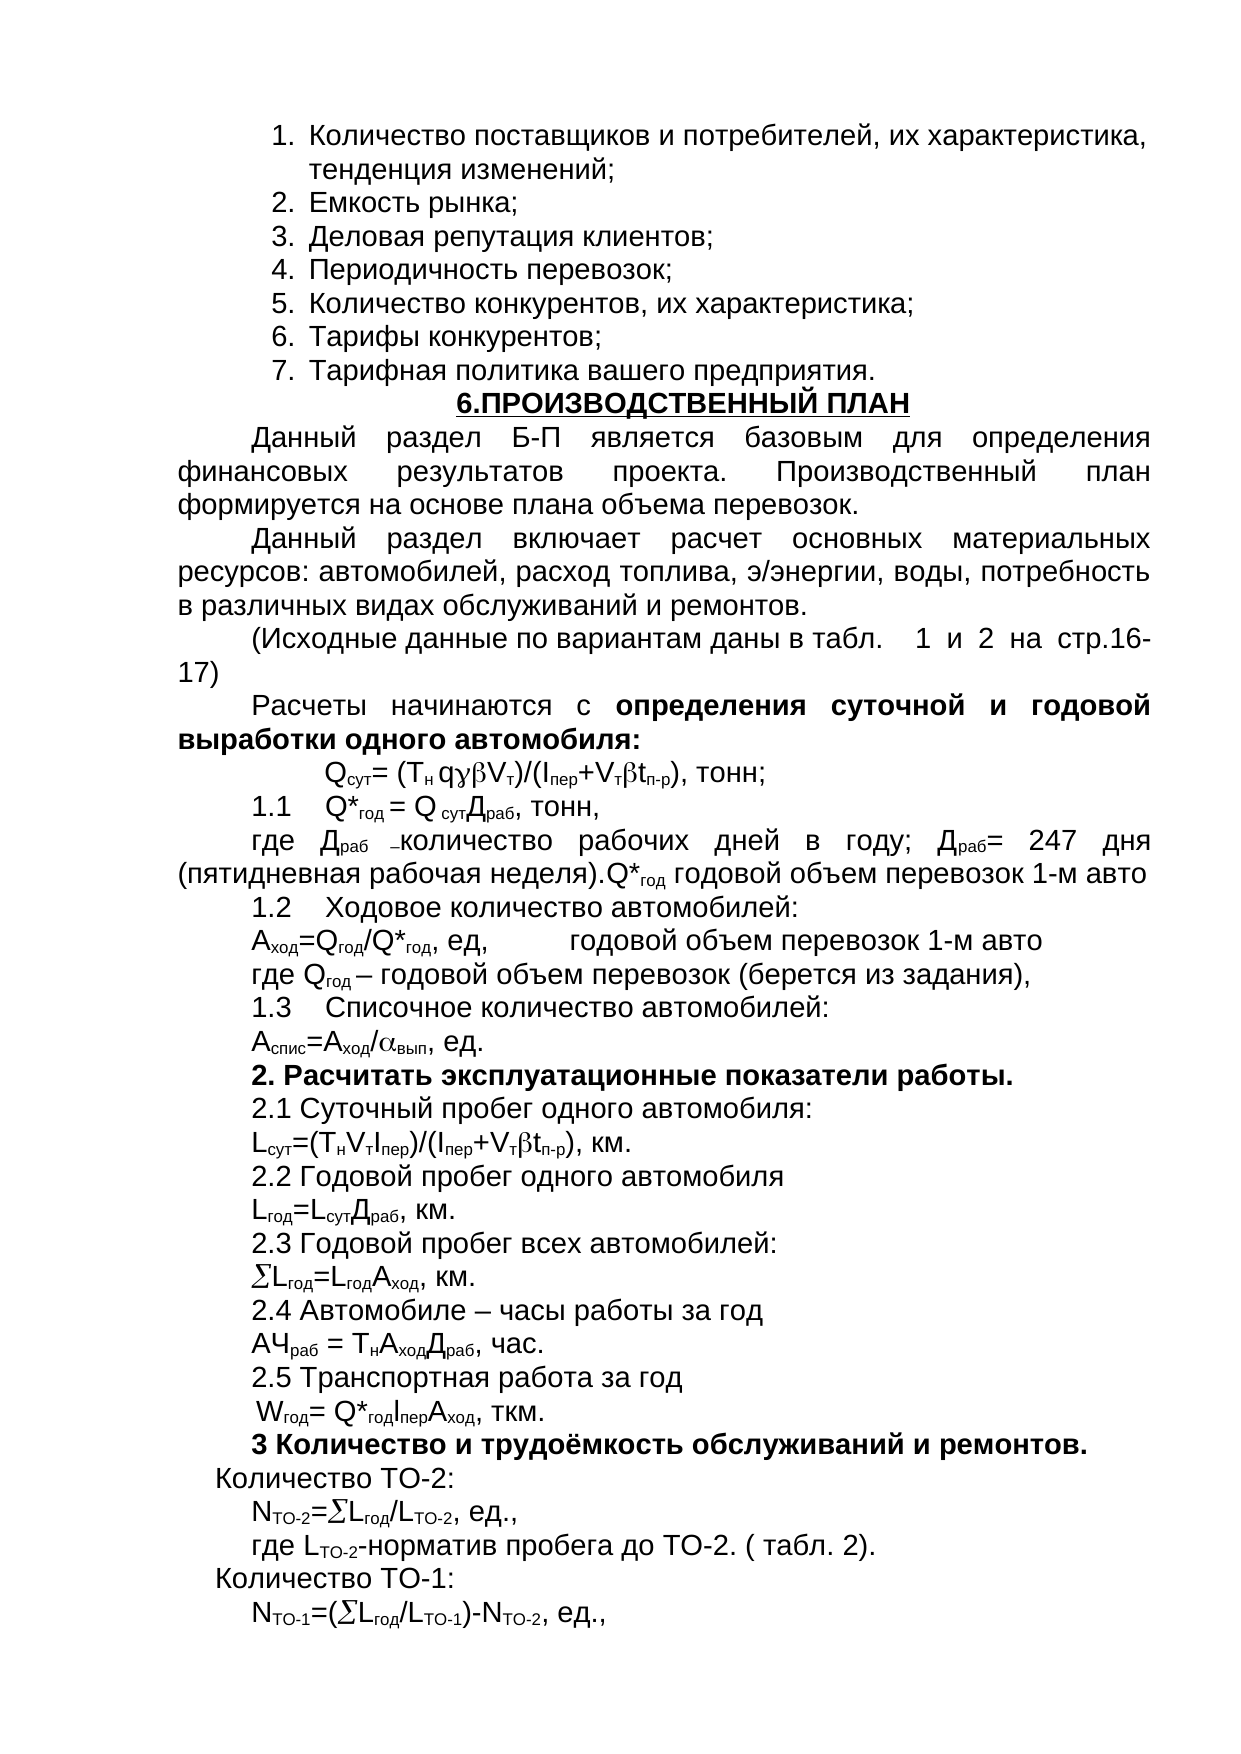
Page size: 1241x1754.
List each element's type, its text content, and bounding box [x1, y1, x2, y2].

text Lсут=(ТнVтIпер)/(Iпер+Vтtп-р), км. [177, 1125, 1152, 1158]
text NТО-1=(Lгод/LТО-1)-NТО-2, ед., [177, 1595, 1152, 1629]
title Количество конкурентов, их характеристика; [271, 286, 1152, 319]
title Тарифная политика вашего предприятия. [271, 353, 1152, 386]
list Количество ТО-2: [177, 1461, 1152, 1494]
text (Исходные данные по вариантам даны в табл. 1 и 2 на стр.16-17) [177, 621, 1152, 688]
subtitle 3 Количество и трудоёмкость обслуживаний и ремонтов. [177, 1427, 1152, 1461]
text 2.2 Годовой пробег одного автомобиля [177, 1158, 1152, 1192]
text Расчеты начинаются с определения суточной и годовой выработки одного автомобиля: [177, 688, 1152, 755]
text где LТО-2-норматив пробега до ТО-2. ( табл. 2). [177, 1528, 1152, 1561]
title Количество поставщиков и потребителей, их характеристика, тенденция изменений; [271, 118, 1152, 185]
text Данный раздел включает расчет основных материальных ресурсов: автомобилей, расход топлива, э/энергии, воды, потребность в различных видах обслуживаний и ремонтов. [177, 521, 1152, 621]
text Wгод= Q*годlперАход, ткм. [177, 1393, 1152, 1427]
text где Qгод – годовой объем перевозок (берется из задания), [177, 957, 1152, 990]
text 2. Расчитать эксплуатационные показатели работы. [177, 1058, 1152, 1091]
text NТО-2=Lгод/LТО-2, ед., [177, 1494, 1152, 1528]
text Qсут= (Тн qVт)/(Iпер+Vтtп-р), тонн; [251, 755, 1152, 789]
text Lгод=LсутДраб, км. [177, 1192, 1152, 1226]
title Деловая репутация клиентов; [271, 219, 1152, 252]
text 6.Производственный план [215, 386, 1152, 420]
text где Драб –количество рабочих дней в году; Драб= 247 дня (пятидневная рабочая неделя).Q*год годовой объем перевозок 1-м авто [177, 823, 1152, 890]
text 2.3 Годовой пробег всех автомобилей: [177, 1226, 1152, 1259]
list Q*год = Q сутДраб, тонн, [177, 789, 1152, 823]
text 2.4 Автомобиле – часы работы за год [177, 1293, 1152, 1326]
list Списочное количество автомобилей: [177, 990, 1152, 1024]
text 2.1 Суточный пробег одного автомобиля: [177, 1091, 1152, 1125]
title Емкость рынка; [271, 185, 1152, 219]
text 2.5 Транспортная работа за год [177, 1360, 1152, 1393]
title Тарифы конкурентов; [271, 319, 1152, 353]
list Количество ТО-1: [177, 1561, 1152, 1595]
title Периодичность перевозок; [271, 252, 1152, 286]
text Аспис=Аход/вып, ед. [177, 1024, 1152, 1058]
text Lгод=LгодАход, км. [177, 1259, 1152, 1293]
text Данный раздел Б-П является базовым для определения финансовых результатов проекта. Производственный план формируется на основе плана объема перевозок. [177, 420, 1152, 521]
text АЧраб = ТнАходДраб, час. [177, 1326, 1152, 1360]
list Ходовое количество автомобилей: [177, 890, 1152, 923]
text Аход=Qгод/Q*год, ед, годовой объем перевозок 1-м авто [177, 923, 1152, 957]
